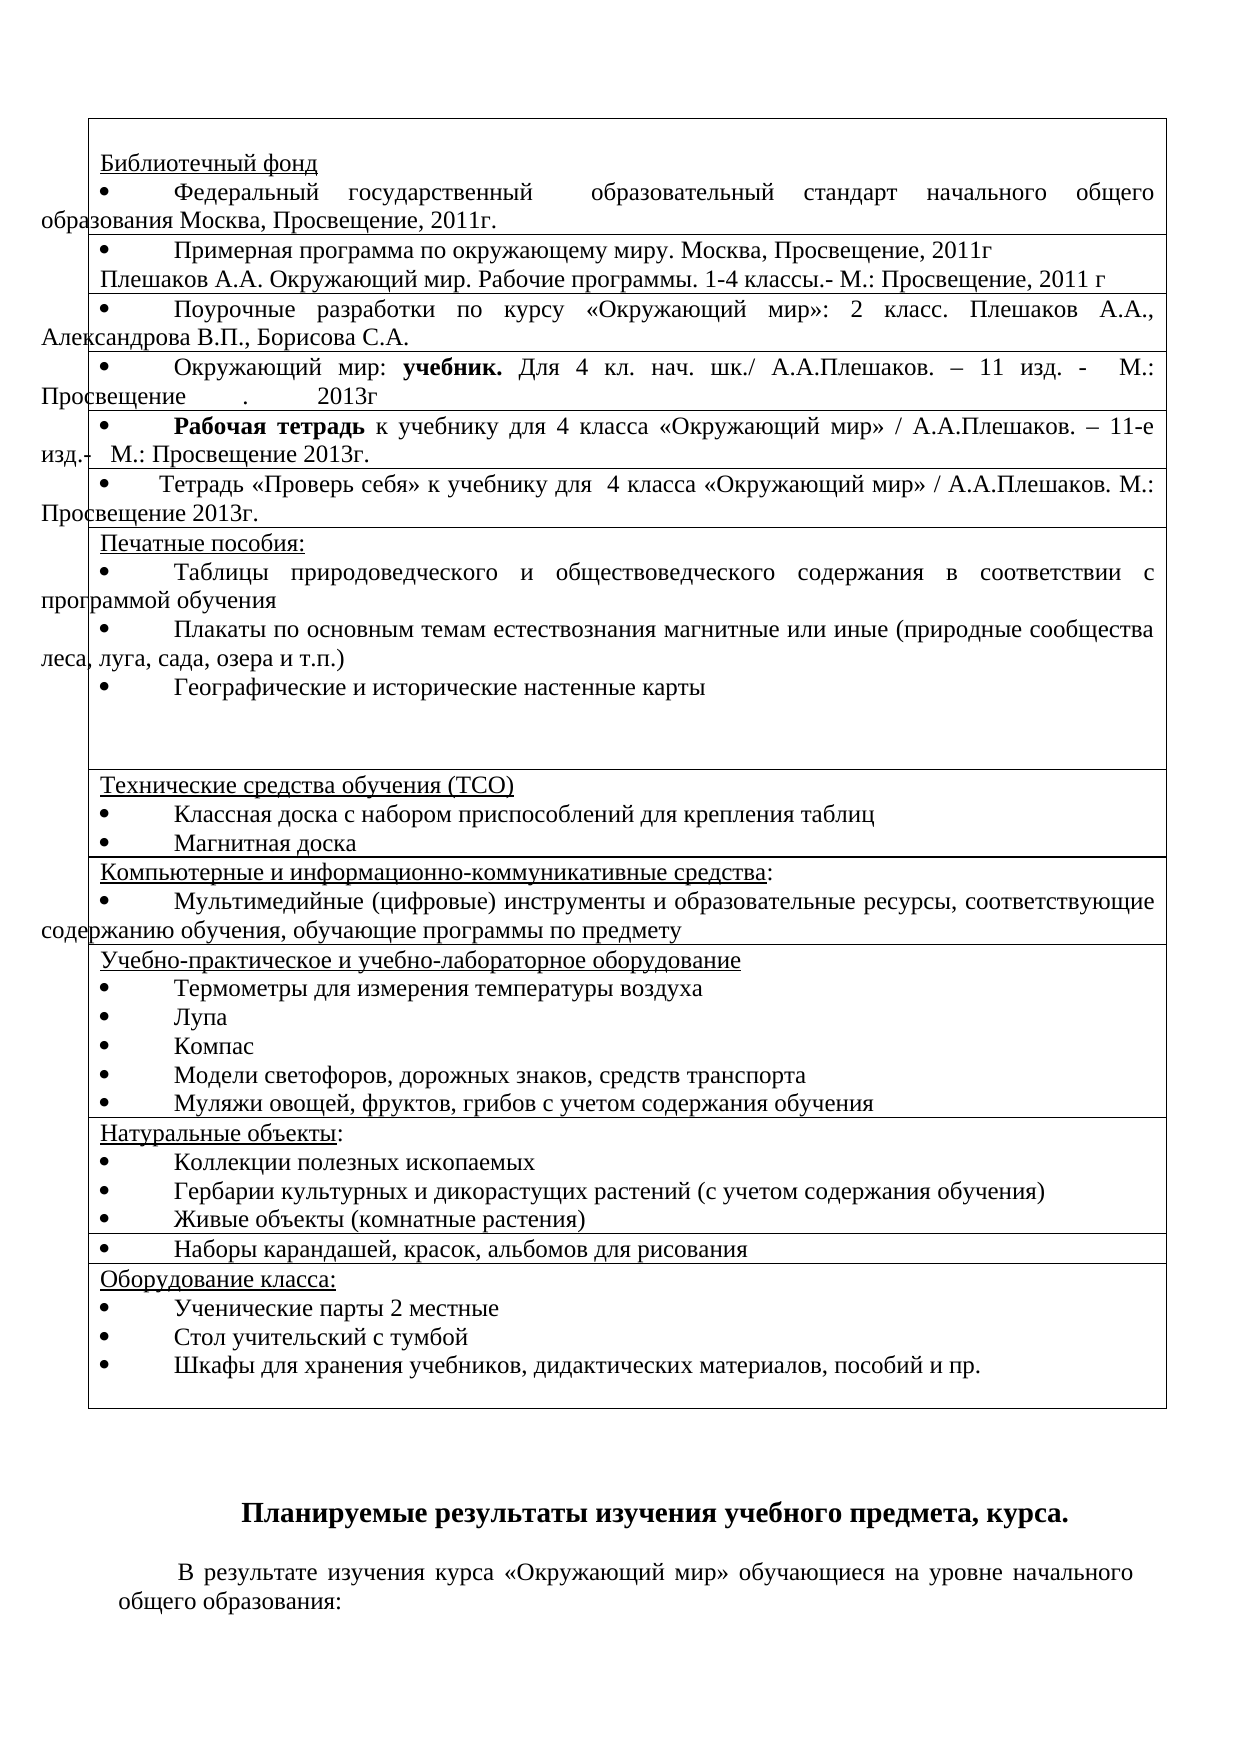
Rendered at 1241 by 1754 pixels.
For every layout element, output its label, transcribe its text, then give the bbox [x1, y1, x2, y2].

table_cell Печатные пособия: Таблицы природоведческого и обществоведческого содержания в соответствии с программой обучения Плакаты по основным темам естествознания магнитные или иные (природные сообщества леса, луга, сада, озера и т.п.) Географические и исторические настенные карты [89, 528, 1166, 769]
table_cell Оборудование класса: Ученические парты 2 местные Стол учительский с тумбой Шкафы для хранения учебников, дидактических материалов, пособий и пр. [89, 1264, 1166, 1408]
text В результате изучения курса «Окружающий мир» обучающиеся на уровне начального общего образования: [118, 1557, 1135, 1615]
table_cell Рабочая тетрадь к учебнику для 4 класса «Окружающий мир» / А.А.Плешаков. – 11-е изд.- М.: Просвещение 2013г. [89, 411, 1166, 468]
table_cell Библиотечный фонд Федеральный государственный образовательный стандарт начального общего образования Москва, Просвещение, 2011г. [89, 119, 1166, 234]
table_cell Поурочные разработки по курсу «Окружающий мир»: 2 класс. Плешаков А.А., Александрова В.П., Борисова С.А. [89, 294, 1166, 351]
table_cell Натуральные объекты: Коллекции полезных ископаемых Гербарии культурных и дикорастущих растений (с учетом содержания обучения) Живые объекты (комнатные растения) [89, 1118, 1166, 1233]
table_cell Учебно-практическое и учебно-лабораторное оборудование Термометры для измерения температуры воздуха Лупа Компас Модели светофоров, дорожных знаков, средств транспорта Муляжи овощей, фруктов, грибов с учетом содержания обучения [89, 945, 1166, 1117]
table_cell Окружающий мир: учебник. Для 4 кл. нач. шк./ А.А.Плешаков. – 11 изд. - М.: Просвещение . 2013г [89, 352, 1166, 410]
table_cell Технические средства обучения (ТСО) Классная доска с набором приспособлений для крепления таблиц Магнитная доска [89, 770, 1166, 856]
table_cell Тетрадь «Проверь себя» к учебнику для 4 класса «Окружающий мир» / А.А.Плешаков. М.: Просвещение 2013г. [89, 469, 1166, 527]
table_cell Наборы карандашей, красок, альбомов для рисования [89, 1234, 1166, 1263]
table_cell Примерная программа по окружающему миру. Москва, Просвещение, 2011г Плешаков А.А. Окружающий мир. Рабочие программы. 1-4 классы.- М.: Просвещение, 2011 г [89, 235, 1166, 293]
text Планируемые результаты изучения учебного предмета, курса. [118, 1495, 1133, 1529]
table_cell Компьютерные и информационно-коммуникативные средства: Мультимедийные (цифровые) инструменты и образовательные ресурсы, соответствующие содержанию обучения, обучающие программы по предмету [89, 858, 1166, 944]
